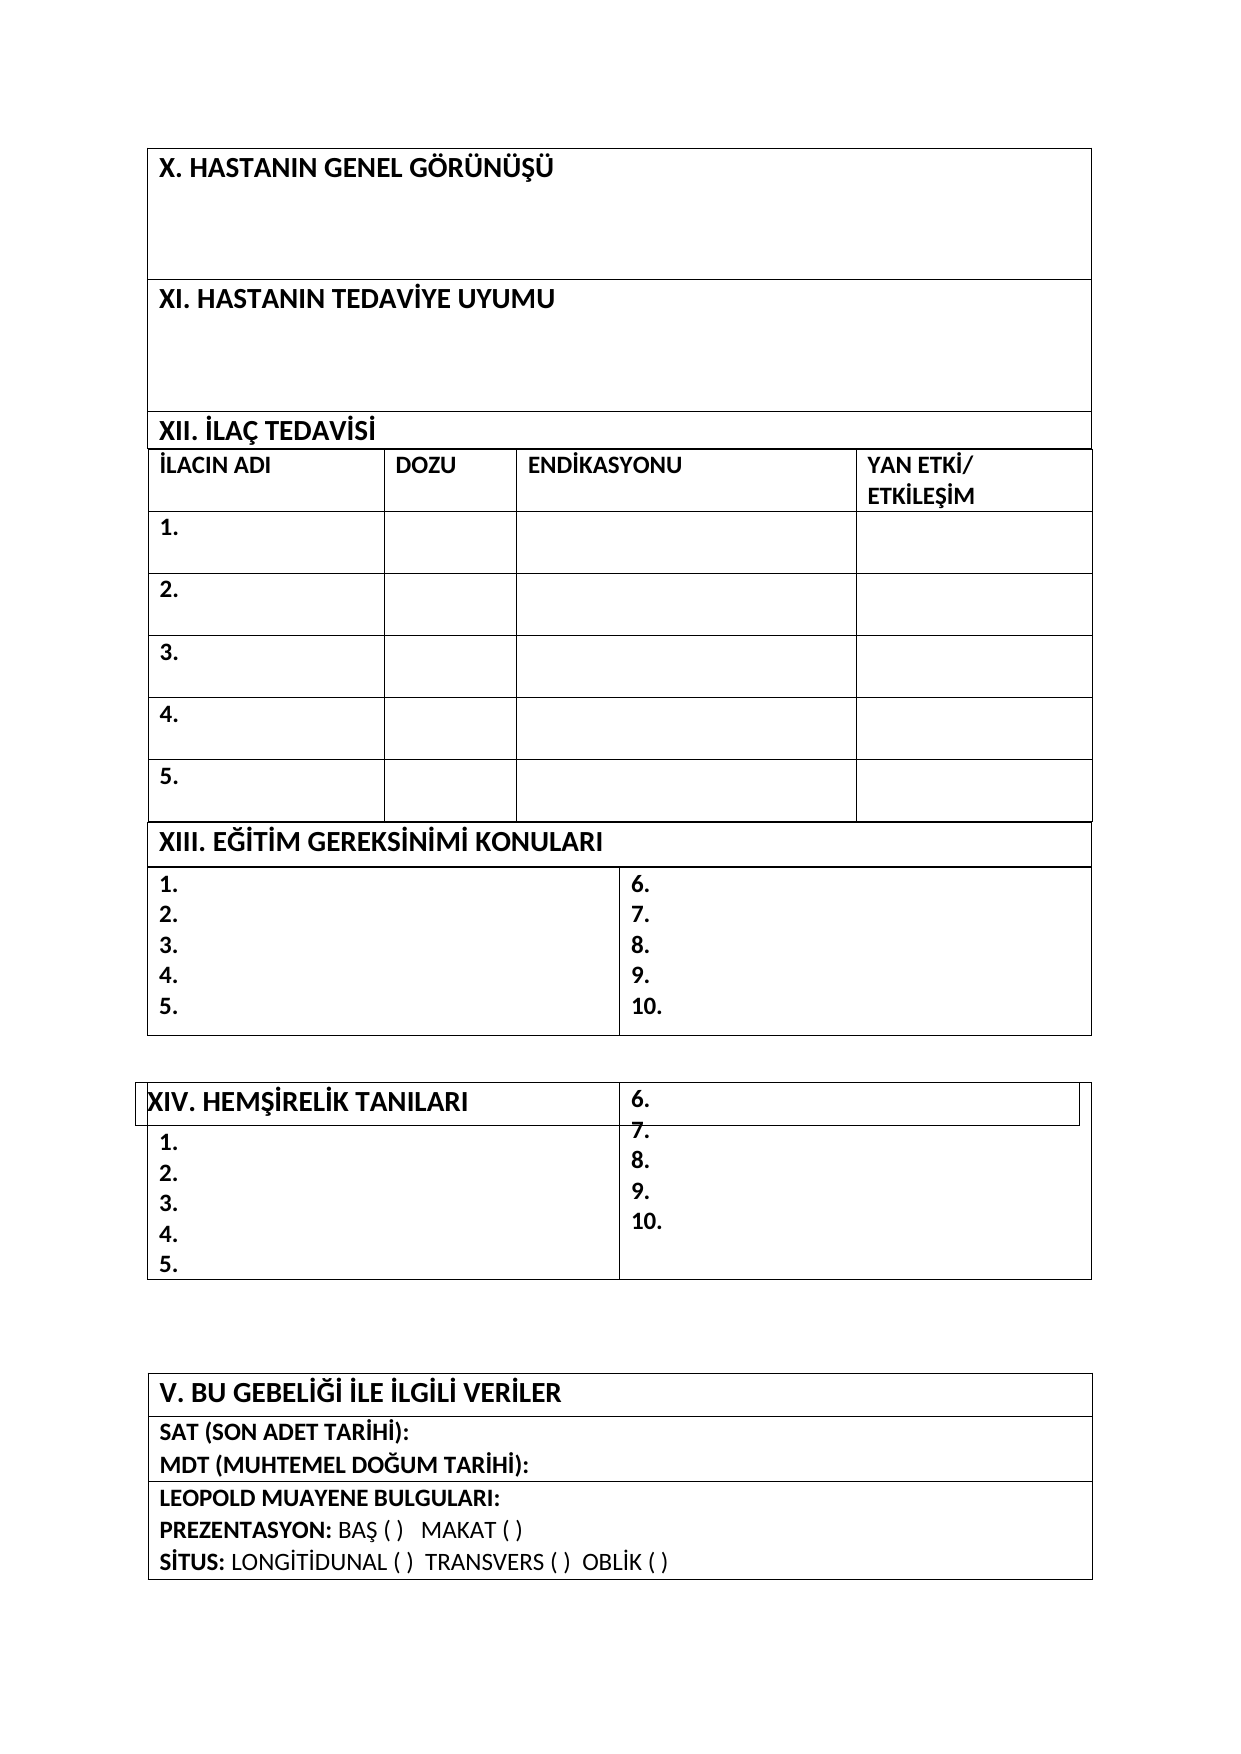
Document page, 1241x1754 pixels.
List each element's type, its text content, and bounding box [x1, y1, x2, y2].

table_header XIII. EĞİTİM GEREKSİNİMİ KONULARI [148, 823, 1091, 866]
table_cell [517, 636, 856, 697]
table_cell [385, 698, 516, 759]
table_cell [385, 512, 516, 573]
table_cell [517, 574, 856, 635]
table_header 1. 2. 3. 4. 5. [148, 1126, 619, 1279]
table_cell 5. [149, 760, 384, 821]
table_header YAN ETKİ/ ETKİLEŞİM [857, 450, 1092, 511]
table_cell 3. [149, 636, 384, 697]
table_cell [385, 574, 516, 635]
table_cell [385, 760, 516, 821]
table_cell [857, 760, 1092, 821]
table_cell [857, 574, 1092, 635]
table_cell XI. HASTANIN TEDAVİYE UYUMU [148, 280, 1091, 411]
table_header 6. 7. 8. 9. 10. [620, 1083, 1091, 1279]
table_header X. HASTANIN GENEL GÖRÜNÜŞÜ [148, 149, 1091, 279]
table_header İLACIN ADI [149, 450, 384, 511]
table_cell [857, 636, 1092, 697]
table_header DOZU [385, 450, 516, 511]
table_cell SAT (SON ADET TARİHİ): MDT (MUHTEMEL DOĞUM TARİHİ): [149, 1417, 1092, 1481]
table_cell [517, 512, 856, 573]
table_header XIV. HEMŞİRELİK TANILARI [136, 1083, 1079, 1125]
table_cell [517, 760, 856, 821]
table_header ENDİKASYONU [517, 450, 856, 511]
table_cell 1. [149, 512, 384, 573]
table_cell [857, 698, 1092, 759]
table_cell XII. İLAÇ TEDAVİSİ [148, 412, 1091, 447]
table_cell [857, 512, 1092, 573]
table_header V. BU GEBELİĞİ İLE İLGİLİ VERİLER [149, 1374, 1092, 1416]
table_header 1. 2. 3. 4. 5. [148, 868, 619, 1035]
table_cell [517, 698, 856, 759]
table_cell 2. [149, 574, 384, 635]
table_cell 4. [149, 698, 384, 759]
table_header 6. 7. 8. 9. 10. [620, 868, 1091, 1035]
table_cell [385, 636, 516, 697]
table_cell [149, 1482, 1092, 1579]
